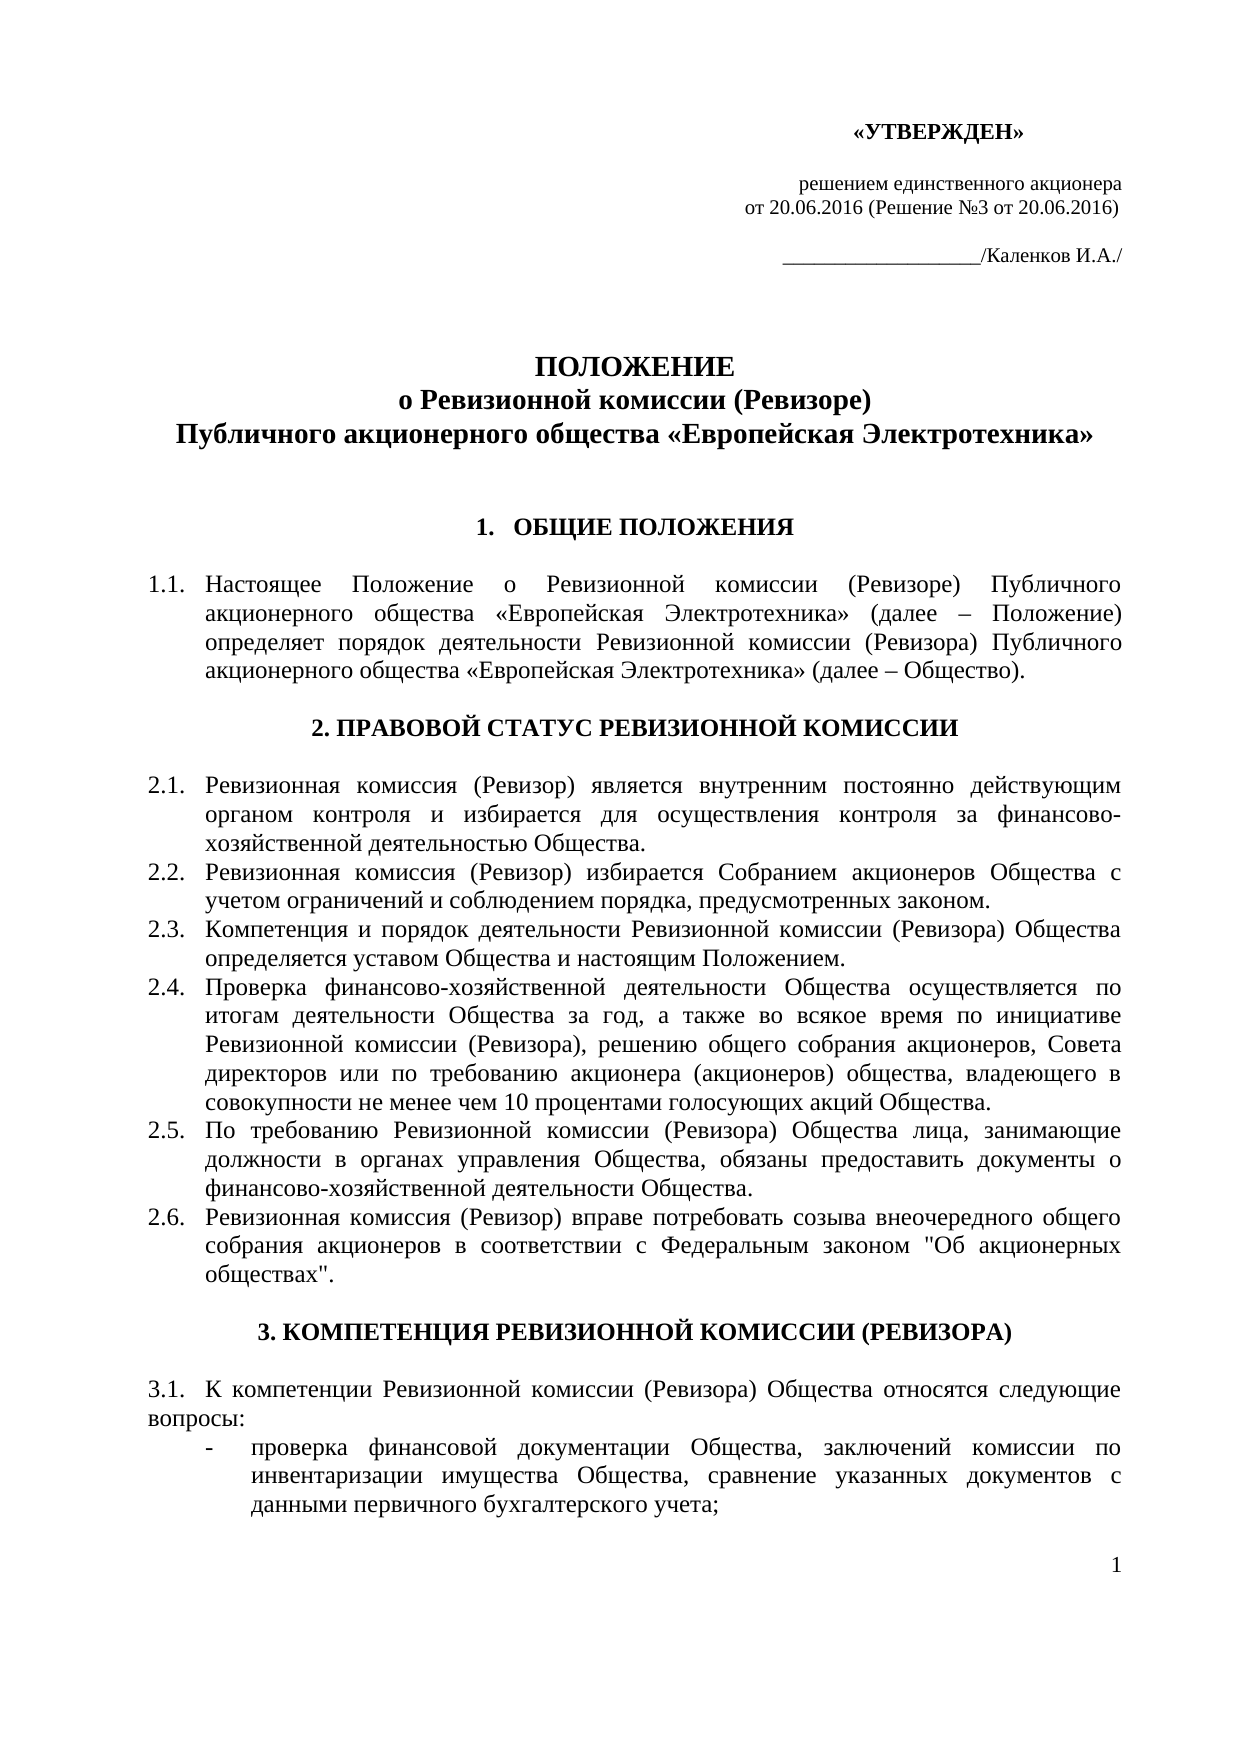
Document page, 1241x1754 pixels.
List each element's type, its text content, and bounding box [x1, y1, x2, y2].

text 2.5. По требованию Ревизионной комиссии (Ревизора) Общества лица, занимающие должности в органах управления Общества, обязаны предоставить документы о финансово-хозяйственной деятельности Общества. [148, 1116, 1122, 1202]
text ___________________/Каленков И.А./ [148, 243, 1122, 267]
text о Ревизионной комиссии (Ревизоре) [148, 382, 1122, 416]
list проверка финансовой документации Общества, заключений комиссии по инвентаризации имущества Общества, сравнение указанных документов с данными первичного бухгалтерского учета; [205, 1432, 1122, 1518]
text ПОЛОЖЕНИЕ [148, 349, 1122, 382]
text 2.1. Ревизионная комиссия (Ревизор) является внутренним постоянно действующим органом контроля и избирается для осуществления контроля за финансово-хозяйственной деятельностью Общества. [148, 771, 1122, 857]
list ОБЩИЕ ПОЛОЖЕНИЯ [148, 512, 1122, 541]
subtitle «УТВЕРЖДЕН» [635, 118, 1122, 144]
list Настоящее Положение о Ревизионной комиссии (Ревизоре) Публичного акционерного общества «Европейская Электротехника» (далее – Положение) определяет порядок деятельности Ревизионной комиссии (Ревизора) Публичного акционерного общества «Европейская Электротехника» (далее – Общество). [148, 569, 1122, 684]
text 3. КОМПЕТЕНЦИЯ РЕВИЗИОННОЙ КОМИССИИ (РЕВИЗОРА) [148, 1317, 1122, 1346]
text 2.2. Ревизионная комиссия (Ревизор) избирается Собранием акционеров Общества с учетом ограничений и соблюдением порядка, предусмотренных законом. [148, 857, 1122, 914]
text 3.1. К компетенции Ревизионной комиссии (Ревизора) Общества относятся следующие вопросы: [148, 1374, 1122, 1432]
text 2.3. Компетенция и порядок деятельности Ревизионной комиссии (Ревизора) Общества определяется уставом Общества и настоящим Положением. [148, 914, 1122, 972]
text 2. ПРАВОВОЙ СТАТУС РЕВИЗИОННОЙ КОМИССИИ [148, 713, 1122, 742]
text решением единственного акционера [148, 171, 1122, 195]
text 2.4. Проверка финансово-хозяйственной деятельности Общества осуществляется по итогам деятельности Общества за год, а также во всякое время по инициативе Ревизионной комиссии (Ревизора), решению общего собрания акционеров, Совета директоров или по требованию акционера (акционеров) общества, владеющего в совокупности не менее чем 10 процентами голосующих акций Общества. [148, 972, 1122, 1116]
text от 20.06.2016 (Решение №3 от 20.06.2016) [148, 195, 1122, 219]
text Публичного акционерного общества «Европейская Электротехника» [148, 416, 1122, 449]
text 2.6. Ревизионная комиссия (Ревизор) вправе потребовать созыва внеочередного общего собрания акционеров в соответствии с Федеральным законом "Об акционерных обществах". [148, 1202, 1122, 1288]
